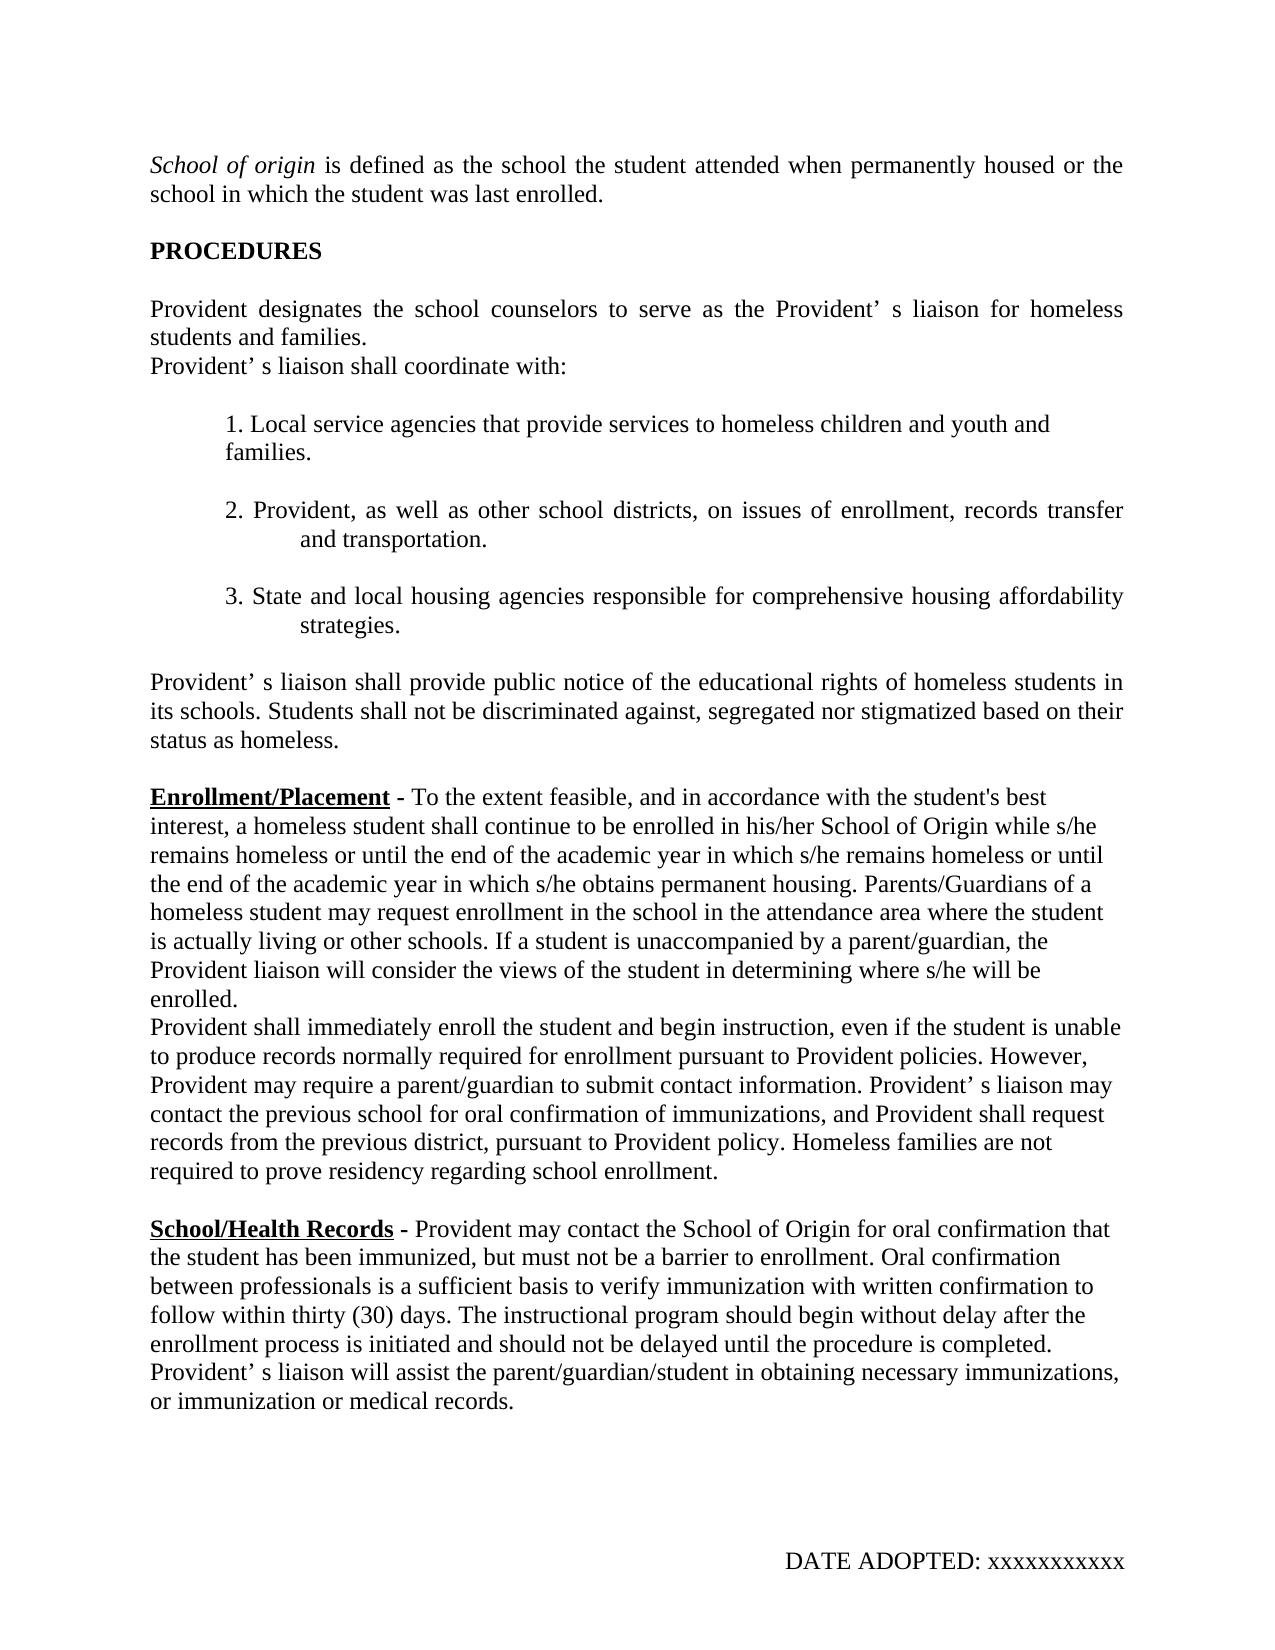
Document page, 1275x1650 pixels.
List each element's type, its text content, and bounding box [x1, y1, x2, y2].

text 1. Local service agencies that provide services to homeless children and youth and [150, 409, 1125, 437]
text Provident’ s liaison shall coordinate with: [150, 351, 1125, 380]
text Provident designates the school counselors to serve as the Provident’ s liaison for homeless students and families. [150, 294, 1125, 351]
text School/Health Records - Provident may contact the School of Origin for oral confirmation that the student has been immunized, but must not be a barrier to enrollment. Oral confirmation between professionals is a sufficient basis to verify immunization with written confirmation to follow within thirty (30) days. The instructional program should begin without delay after the enrollment process is initiated and should not be delayed until the procedure is completed. [150, 1214, 1125, 1357]
text Enrollment/Placement - To the extent feasible, and in accordance with the student's best interest, a homeless student shall continue to be enrolled in his/her School of Origin while s/he remains homeless or until the end of the academic year in which s/he remains homeless or until the end of the academic year in which s/he obtains permanent housing. Parents/Guardians of a homeless student may request enrollment in the school in the attendance area where the student is actually living or other schools. If a student is unaccompanied by a parent/guardian, the Provident liaison will consider the views of the student in determining where s/he will be enrolled. [150, 782, 1125, 1012]
text families. [150, 437, 1125, 466]
text School of origin is defined as the school the student attended when permanently housed or the school in which the student was last enrolled. [150, 150, 1125, 207]
text 2. Provident, as well as other school districts, on issues of enrollment, records transfer and transportation. [225, 495, 1125, 552]
text Provident’ s liaison shall provide public notice of the educational rights of homeless students in its schools. Students shall not be discriminated against, segregated nor stigmatized based on their status as homeless. [150, 667, 1125, 754]
text 3. State and local housing agencies responsible for comprehensive housing affordability strategies. [225, 581, 1125, 639]
text PROCEDURES [150, 236, 1125, 265]
text Provident’ s liaison will assist the parent/guardian/student in obtaining necessary immunizations, or immunization or medical records. [150, 1357, 1125, 1415]
text Provident shall immediately enroll the student and begin instruction, even if the student is unable to produce records normally required for enrollment pursuant to Provident policies. However, Provident may require a parent/guardian to submit contact information. Provident’ s liaison may contact the previous school for oral confirmation of immunizations, and Provident shall request records from the previous district, pursuant to Provident policy. Homeless families are not required to prove residency regarding school enrollment. [150, 1012, 1125, 1185]
